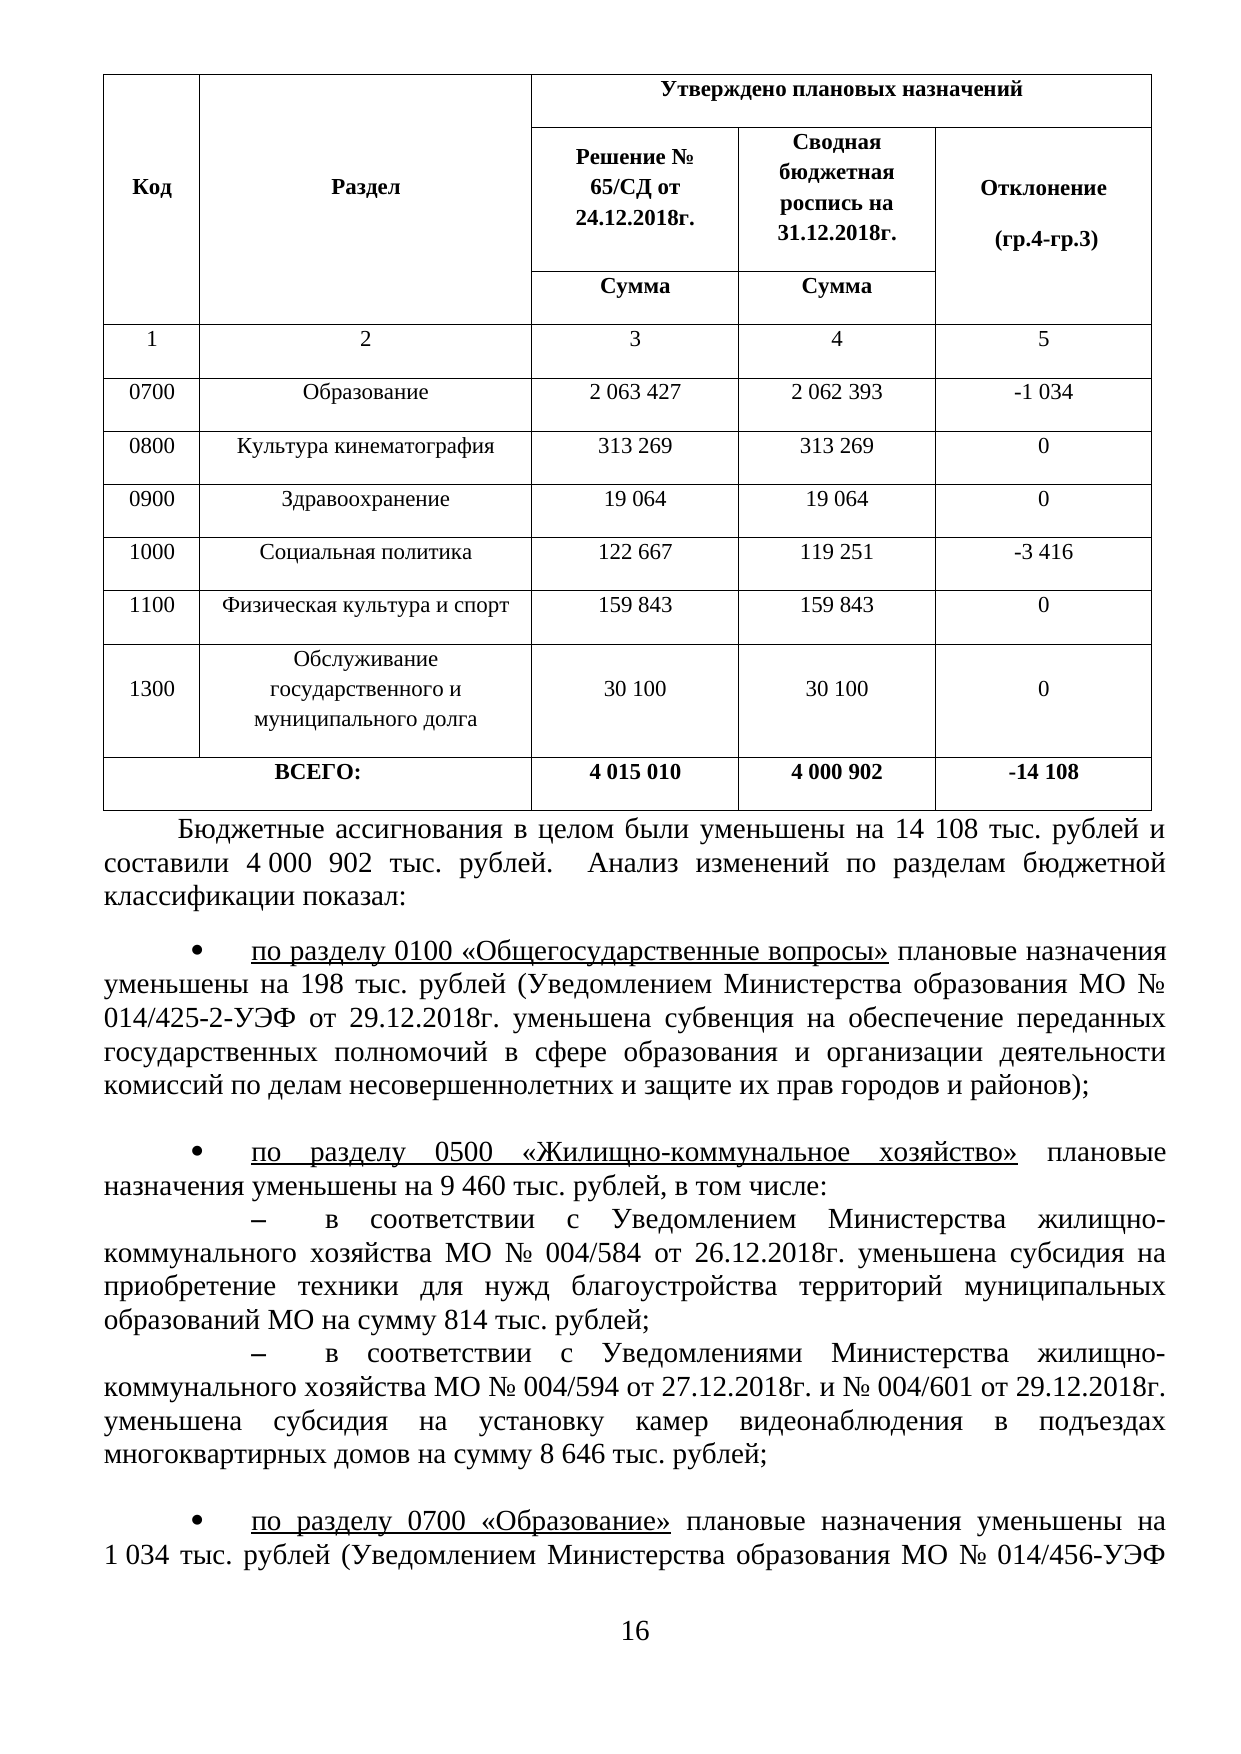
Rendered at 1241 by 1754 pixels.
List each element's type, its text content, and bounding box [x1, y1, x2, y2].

table_header Код [104, 75, 199, 324]
list в соответствии с Уведомлениями Министерства жилищно-коммунального хозяйства МО № 004/594 от 27.12.2018г. и № 004/601 от 29.12.2018г. уменьшена субсидия на установку камер видеонаблюдения в подъездах многоквартирных домов на сумму 8 646 тыс. рублей; [103, 1336, 1167, 1470]
table_cell 2 062 393 [739, 379, 935, 431]
table_cell 30 100 [739, 645, 935, 757]
table_cell 4 000 902 [739, 758, 935, 810]
table_cell 4 015 010 [532, 758, 738, 810]
table_cell 119 251 [739, 538, 935, 590]
table_cell 3 [532, 325, 738, 377]
table_cell -1 034 [936, 379, 1151, 431]
table_cell Здравоохранение [200, 485, 531, 537]
list в соответствии с Уведомлением Министерства жилищно-коммунального хозяйства МО № 004/584 от 26.12.2018г. уменьшена субсидия на приобретение техники для нужд благоустройства территорий муниципальных образований МО на сумму 814 тыс. рублей; [103, 1201, 1167, 1336]
table_cell 1000 [104, 538, 199, 590]
table_cell 122 667 [532, 538, 738, 590]
table_cell 5 [936, 325, 1151, 377]
table_cell 159 843 [739, 591, 935, 643]
list по разделу 0500 «Жилищно-коммунальное хозяйство» плановые назначения уменьшены на 9 460 тыс. рублей, в том числе: [103, 1134, 1167, 1201]
table_cell 2 063 427 [532, 379, 738, 431]
table_cell 313 269 [532, 432, 738, 484]
table_cell 0 [936, 432, 1151, 484]
table_cell Сводная бюджетная роспись на 31.12.2018г. [739, 128, 935, 271]
table_cell 313 269 [739, 432, 935, 484]
table_cell 0900 [104, 485, 199, 537]
table_cell Решение № 65/СД от 24.12.2018г. [532, 128, 738, 271]
table_cell 159 843 [532, 591, 738, 643]
table_cell Образование [200, 379, 531, 431]
table_cell Обслуживание государственного и муниципального долга [200, 645, 531, 757]
table_cell ВСЕГО: [104, 758, 531, 810]
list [103, 1503, 1167, 1571]
text Бюджетные ассигнования в целом были уменьшены на 14 108 тыс. рублей и составили 4 000 902 тыс. рублей. Анализ изменений по разделам бюджетной классификации показал: [103, 811, 1167, 912]
table_cell 1300 [104, 645, 199, 757]
table_cell 19 064 [532, 485, 738, 537]
list по разделу 0100 «Общегосударственные вопросы» плановые назначения уменьшены на 198 тыс. рублей (Уведомлением Министерства образования МО № 014/425-2-УЭФ от 29.12.2018г. уменьшена субвенция на обеспечение переданных государственных полномочий в сфере образования и организации деятельности комиссий по делам несовершеннолетних и защите их прав городов и районов); [103, 933, 1167, 1101]
table_cell -14 108 [936, 758, 1151, 810]
table_cell 0 [936, 485, 1151, 537]
table_cell 0 [936, 645, 1151, 757]
table_cell Сумма [532, 272, 738, 324]
table_cell 1 [104, 325, 199, 377]
table_cell 19 064 [739, 485, 935, 537]
table_cell 0800 [104, 432, 199, 484]
table_cell Физическая культура и спорт [200, 591, 531, 643]
table_header Раздел [200, 75, 531, 324]
table_cell Социальная политика [200, 538, 531, 590]
table_cell 1100 [104, 591, 199, 643]
table_cell Культура кинематография [200, 432, 531, 484]
table_cell Отклонение (гр.4-гр.3) [936, 128, 1151, 324]
table_cell 0 [936, 591, 1151, 643]
table_header Утверждено плановых назначений [532, 75, 1151, 127]
table_cell 2 [200, 325, 531, 377]
table_cell 30 100 [532, 645, 738, 757]
table_cell 4 [739, 325, 935, 377]
table_cell -3 416 [936, 538, 1151, 590]
table_cell Сумма [739, 272, 935, 324]
table_cell 0700 [104, 379, 199, 431]
